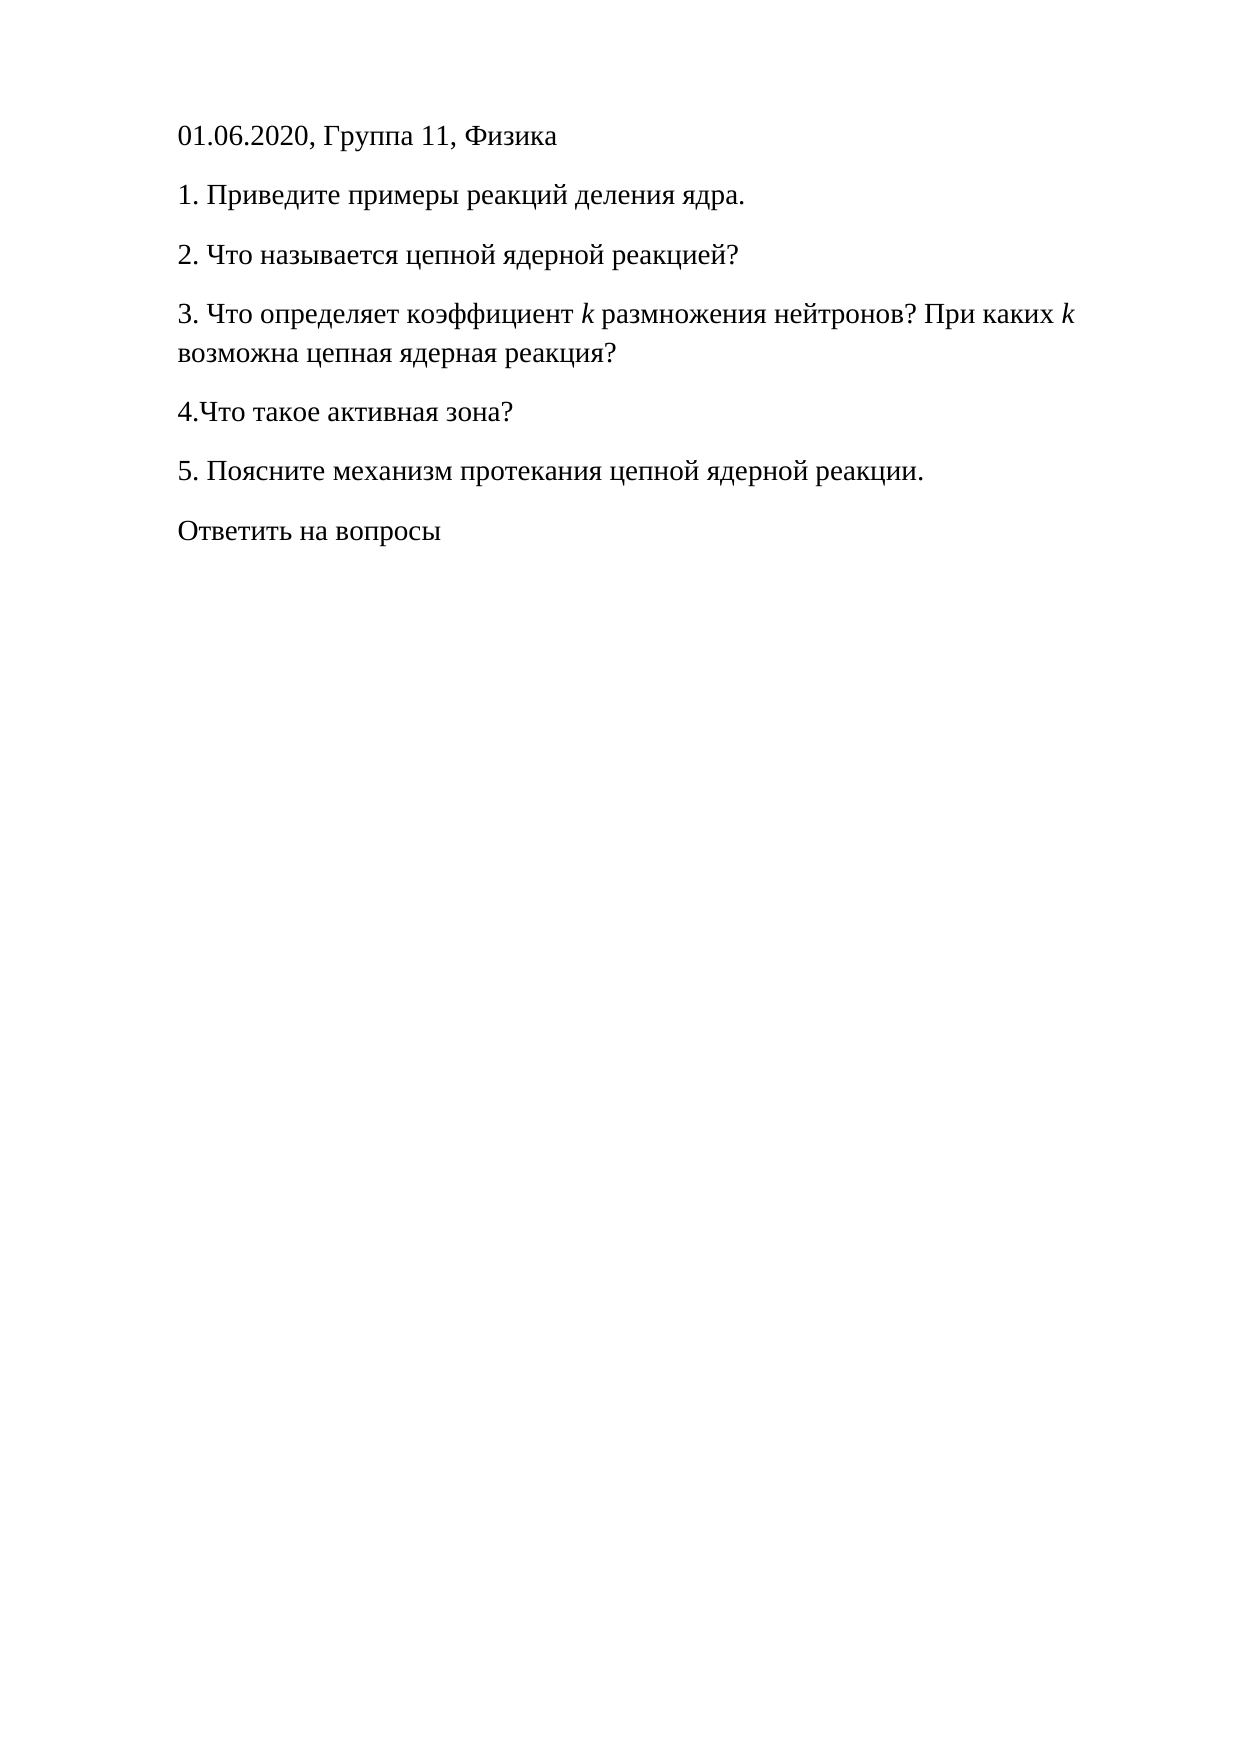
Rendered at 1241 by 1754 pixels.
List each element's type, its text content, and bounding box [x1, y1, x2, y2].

text 3. Что определяет коэффициент k размножения нейтронов? При каких k возможна цепная ядерная реакция? [177, 296, 1152, 368]
text 2. Что называется цепной ядерной реакцией? [177, 237, 1152, 270]
text 5. Поясните механизм протекания цепной ядерной реакции. [177, 453, 1152, 487]
text Ответить на вопросы [177, 513, 1152, 546]
text 1. Приведите примеры реакций деления ядра. [177, 177, 1152, 211]
text 01.06.2020, Группа 11, Физика [177, 118, 1152, 152]
text 4.Что такое активная зона? [177, 394, 1152, 428]
